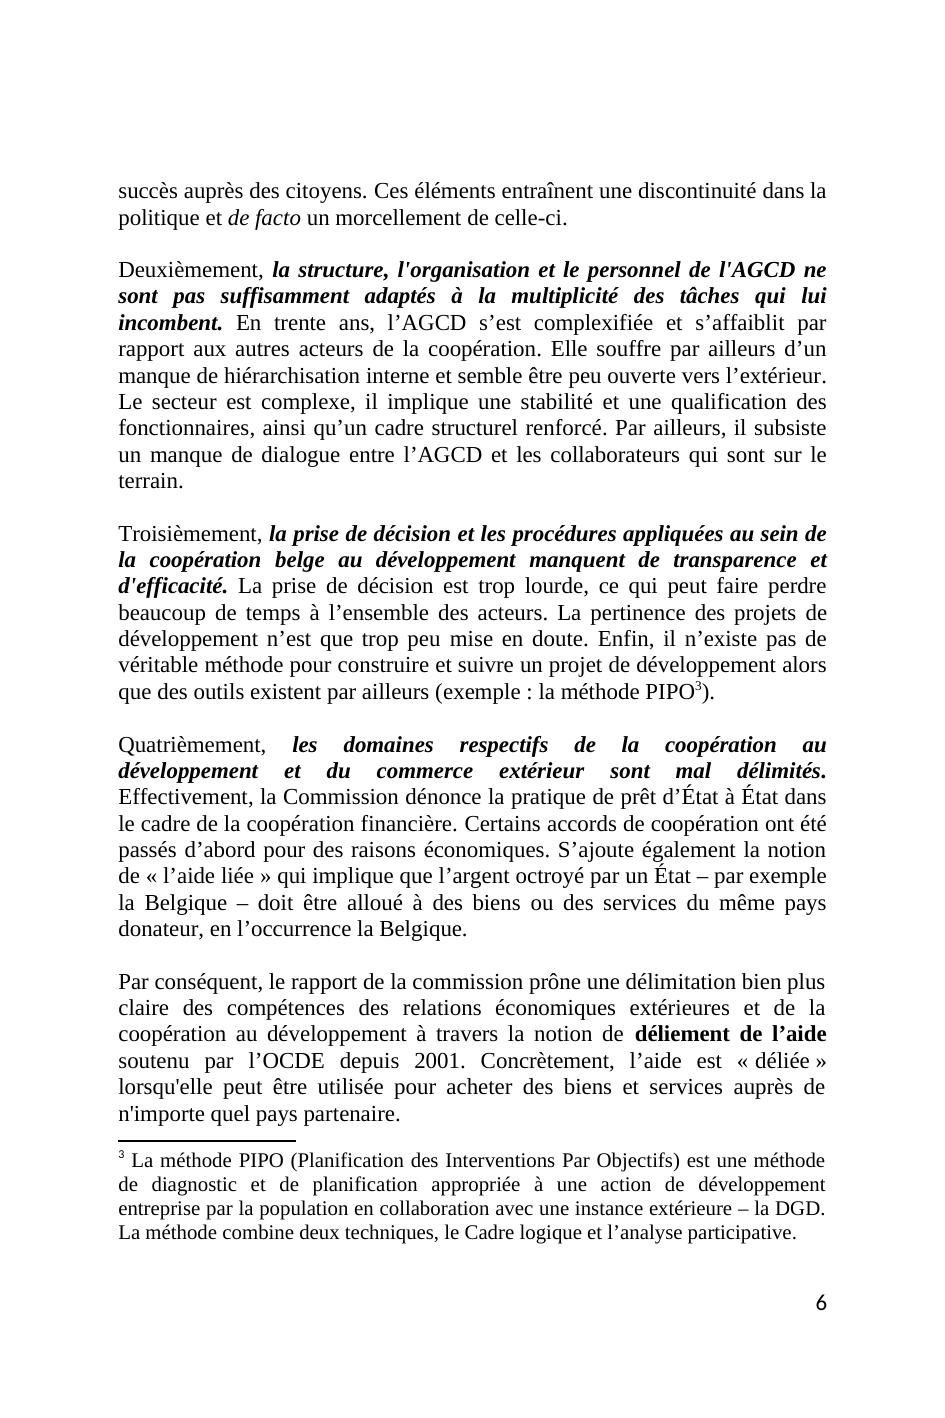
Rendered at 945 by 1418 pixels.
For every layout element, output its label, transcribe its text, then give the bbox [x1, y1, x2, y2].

text Deuxièmement, la structure, l'organisation et le personnel de l'AGCD ne sont pas suffisamment adaptés à la multiplicité des tâches qui lui incombent. En trente ans, l’AGCD s’est complexifiée et s’affaiblit par rapport aux autres acteurs de la coopération. Elle souffre par ailleurs d’un manque de hiérarchisation interne et semble être peu ouverte vers l’extérieur. Le secteur est complexe, il implique une stabilité et une qualification des fonctionnaires, ainsi qu’un cadre structurel renforcé. Par ailleurs, il subsiste un manque de dialogue entre l’AGCD et les collaborateurs qui sont sur le terrain. [118, 256, 827, 493]
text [118, 177, 827, 230]
text Par conséquent, le rapport de la commission prône une délimitation bien plus claire des compétences des relations économiques extérieures et de la coopération au développement à travers la notion de déliement de l’aide soutenu par l’OCDE depuis 2001. Concrètement, l’aide est « déliée » lorsqu'elle peut être utilisée pour acheter des biens et services auprès de n'importe quel pays partenaire. [118, 968, 827, 1126]
text Troisièmement, la prise de décision et les procédures appliquées au sein de la coopération belge au développement manquent de transparence et d'efficacité. La prise de décision est trop lourde, ce qui peut faire perdre beaucoup de temps à l’ensemble des acteurs. La pertinence des projets de développement n’est que trop peu mise en doute. Enfin, il n’existe pas de véritable méthode pour construire et suivre un projet de développement alors que des outils existent par ailleurs (exemple : la méthode PIPO). [118, 520, 827, 704]
text Quatrièmement, les domaines respectifs de la coopération au développement et du commerce extérieur sont mal délimités. Effectivement, la Commission dénonce la pratique de prêt d’État à État dans le cadre de la coopération financière. Certains accords de coopération ont été passés d’abord pour des raisons économiques. S’ajoute également la notion de « l’aide liée » qui implique que l’argent octroyé par un État – par exemple la Belgique – doit être alloué à des biens ou des services du même pays donateur, en l’occurrence la Belgique. [118, 731, 827, 941]
